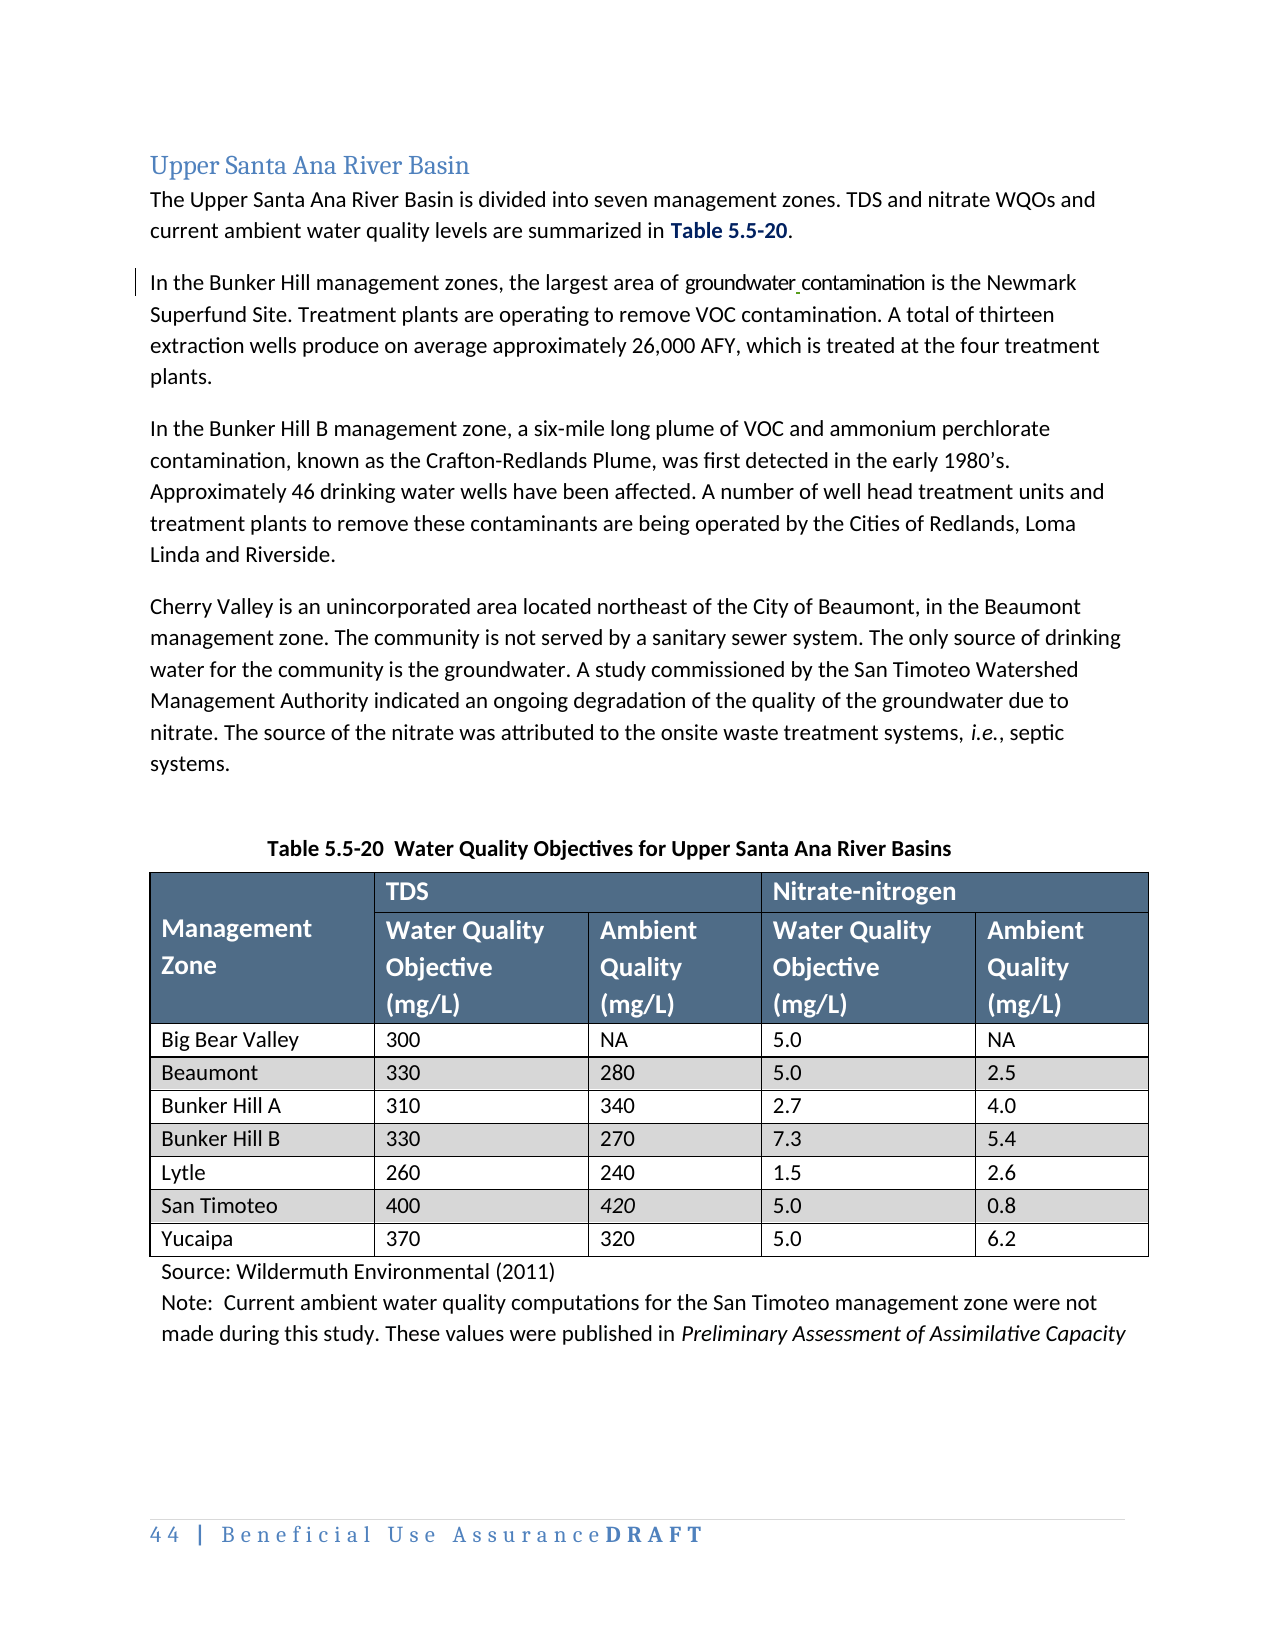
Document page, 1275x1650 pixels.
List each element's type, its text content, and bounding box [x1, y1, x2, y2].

table_cell Water Quality Objective (mg/L) [375, 913, 588, 1023]
table_cell 2.6 [976, 1157, 1148, 1189]
table_cell 260 [375, 1157, 588, 1189]
table_cell 280 [589, 1058, 761, 1089]
table_cell 5.4 [976, 1124, 1148, 1156]
table_cell Bunker Hill B [151, 1124, 374, 1156]
table_cell 5.0 [762, 1024, 975, 1056]
table_cell Ambient Quality (mg/L) [589, 913, 761, 1023]
table_cell NA [976, 1024, 1148, 1056]
table_cell 270 [589, 1124, 761, 1156]
table_cell 240 [589, 1157, 761, 1189]
table_cell 370 [375, 1224, 588, 1256]
table_cell Ambient Quality (mg/L) [976, 913, 1148, 1023]
table_cell Yucaipa [151, 1224, 374, 1256]
table_cell 1.5 [762, 1157, 975, 1189]
table_cell Beaumont [151, 1058, 374, 1089]
table_cell Lytle [151, 1157, 374, 1189]
table_cell 2.7 [762, 1091, 975, 1123]
table_cell 4.0 [976, 1091, 1148, 1123]
table_cell 300 [375, 1024, 588, 1056]
table_cell Water Quality Objective (mg/L) [762, 913, 975, 1023]
table_cell 400 [375, 1190, 588, 1222]
table_header Nitrate-nitrogen [762, 873, 1148, 912]
text Cherry Valley is an unincorporated area located northeast of the City of Beaumont, in the Beaumont management zone. The community is not served by a sanitary sewer system. The only source of drinking water for the community is the groundwater. A study commissioned by the San Timoteo Watershed Management Authority indicated an ongoing degradation of the quality of the groundwater due to nitrate. The source of the nitrate was attributed to the onsite waste treatment systems, i.e., septic systems. [150, 592, 1125, 777]
table_cell 330 [375, 1058, 588, 1089]
text In the Bunker Hill management zones, the largest area of groundwatercontamination is the Newmark Superfund Site. Treatment plants are operating to remove VOC contamination. A total of thirteen extraction wells produce on average approximately 26,000 AFY, which is treated at the four treatment plants. [150, 268, 1125, 390]
table_header TDS [375, 873, 761, 912]
table_cell San Timoteo [151, 1190, 374, 1222]
table_cell 5.0 [762, 1190, 975, 1222]
text The Upper Santa Ana River Basin is divided into seven management zones. TDS and nitrate WQOs and current ambient water quality levels are summarized in Table 5.5-20. [150, 185, 1125, 244]
table_cell Source: Wildermuth Environmental (2011) Note: Current ambient water quality computations for the San Timoteo management zone were not made during this study. These values were published in Preliminary Assessment of Assimilative Capacity in the San Timoteo Management Zone (WEI, 2010), using a surrogate methodology. [150, 1257, 1148, 1353]
table_cell Big Bear Valley [151, 1024, 374, 1056]
table_cell 420 [589, 1190, 761, 1222]
table_cell 7.3 [762, 1124, 975, 1156]
table_cell 5.0 [762, 1058, 975, 1089]
table_cell Bunker Hill A [151, 1091, 374, 1123]
table_cell 0.8 [976, 1190, 1148, 1222]
table_cell 330 [375, 1124, 588, 1156]
table_cell 6.2 [976, 1224, 1148, 1256]
table_cell 340 [589, 1091, 761, 1123]
table_cell NA [589, 1024, 761, 1056]
table_cell 310 [375, 1091, 588, 1123]
table_cell 5.0 [762, 1224, 975, 1256]
table_cell 2.5 [976, 1058, 1148, 1089]
subtitle Upper Santa Ana River Basin [150, 150, 1125, 181]
text In the Bunker Hill B management zone, a six-mile long plume of VOC and ammonium perchlorate contamination, known as the Crafton-Redlands Plume, was first detected in the early 1980’s. Approximately 46 drinking water wells have been affected. A number of well head treatment units and treatment plants to remove these contaminants are being operated by the Cities of Redlands, Loma Linda and Riverside. [150, 414, 1125, 568]
table_cell 320 [589, 1224, 761, 1256]
table_header Management Zone [151, 873, 374, 1023]
